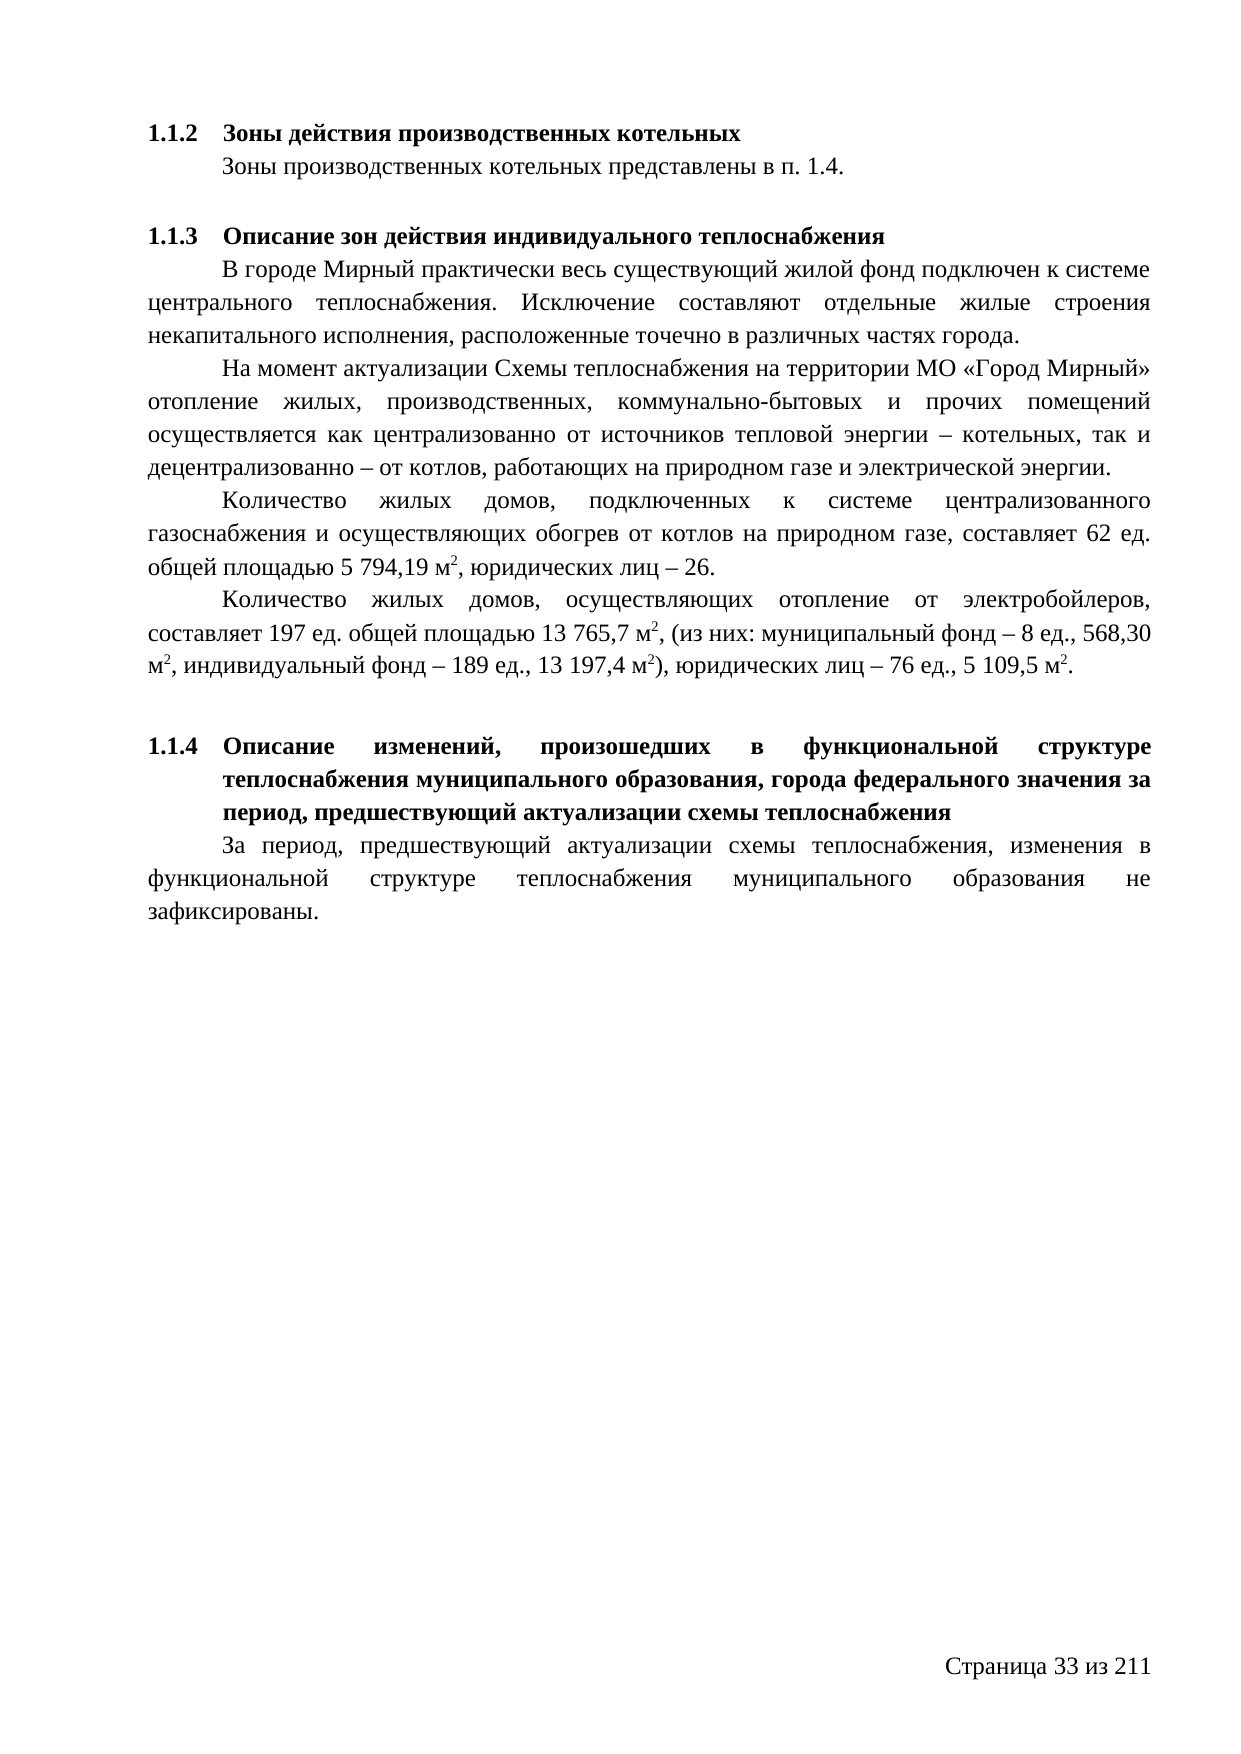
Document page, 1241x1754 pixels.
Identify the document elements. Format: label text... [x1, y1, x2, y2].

subtitle Описание изменений, произошедших в функциональной структуре теплоснабжения муниципального образования, города федерального значения за период, предшествующий актуализации схемы теплоснабжения [148, 731, 1152, 826]
subtitle Зоны действия производственных котельных [148, 118, 1152, 147]
subtitle Описание зон действия индивидуального теплоснабжения [148, 221, 1152, 250]
text Зоны производственных котельных представлены в п. 1.4. [148, 151, 1152, 180]
text В городе Мирный практически весь существующий жилой фонд подключен к системе центрального теплоснабжения. Исключение составляют отдельные жилые строения некапитального исполнения, расположенные точечно в различных частях города. [148, 254, 1152, 349]
text За период, предшествующий актуализации схемы теплоснабжения, изменения в функциональной структуре теплоснабжения муниципального образования не зафиксированы. [148, 830, 1152, 925]
text Количество жилых домов, осуществляющих отопление от электробойлеров, составляет 197 ед. общей площадью 13 765,7 м2, (из них: муниципальный фонд – 8 ед., 568,30 м2, индивидуальный фонд – 189 ед., 13 197,4 м2), юридических лиц – 76 ед., 5 109,5 м2. [148, 584, 1152, 679]
text На момент актуализации Схемы теплоснабжения на территории МО «Город Мирный» отопление жилых, производственных, коммунально-бытовых и прочих помещений осуществляется как централизованно от источников тепловой энергии – котельных, так и децентрализованно – от котлов, работающих на природном газе и электрической энергии. [148, 353, 1152, 481]
text Количество жилых домов, подключенных к системе централизованного газоснабжения и осуществляющих обогрев от котлов на природном газе, составляет 62 ед. общей площадью 5 794,19 м2, юридических лиц – 26. [148, 486, 1152, 580]
